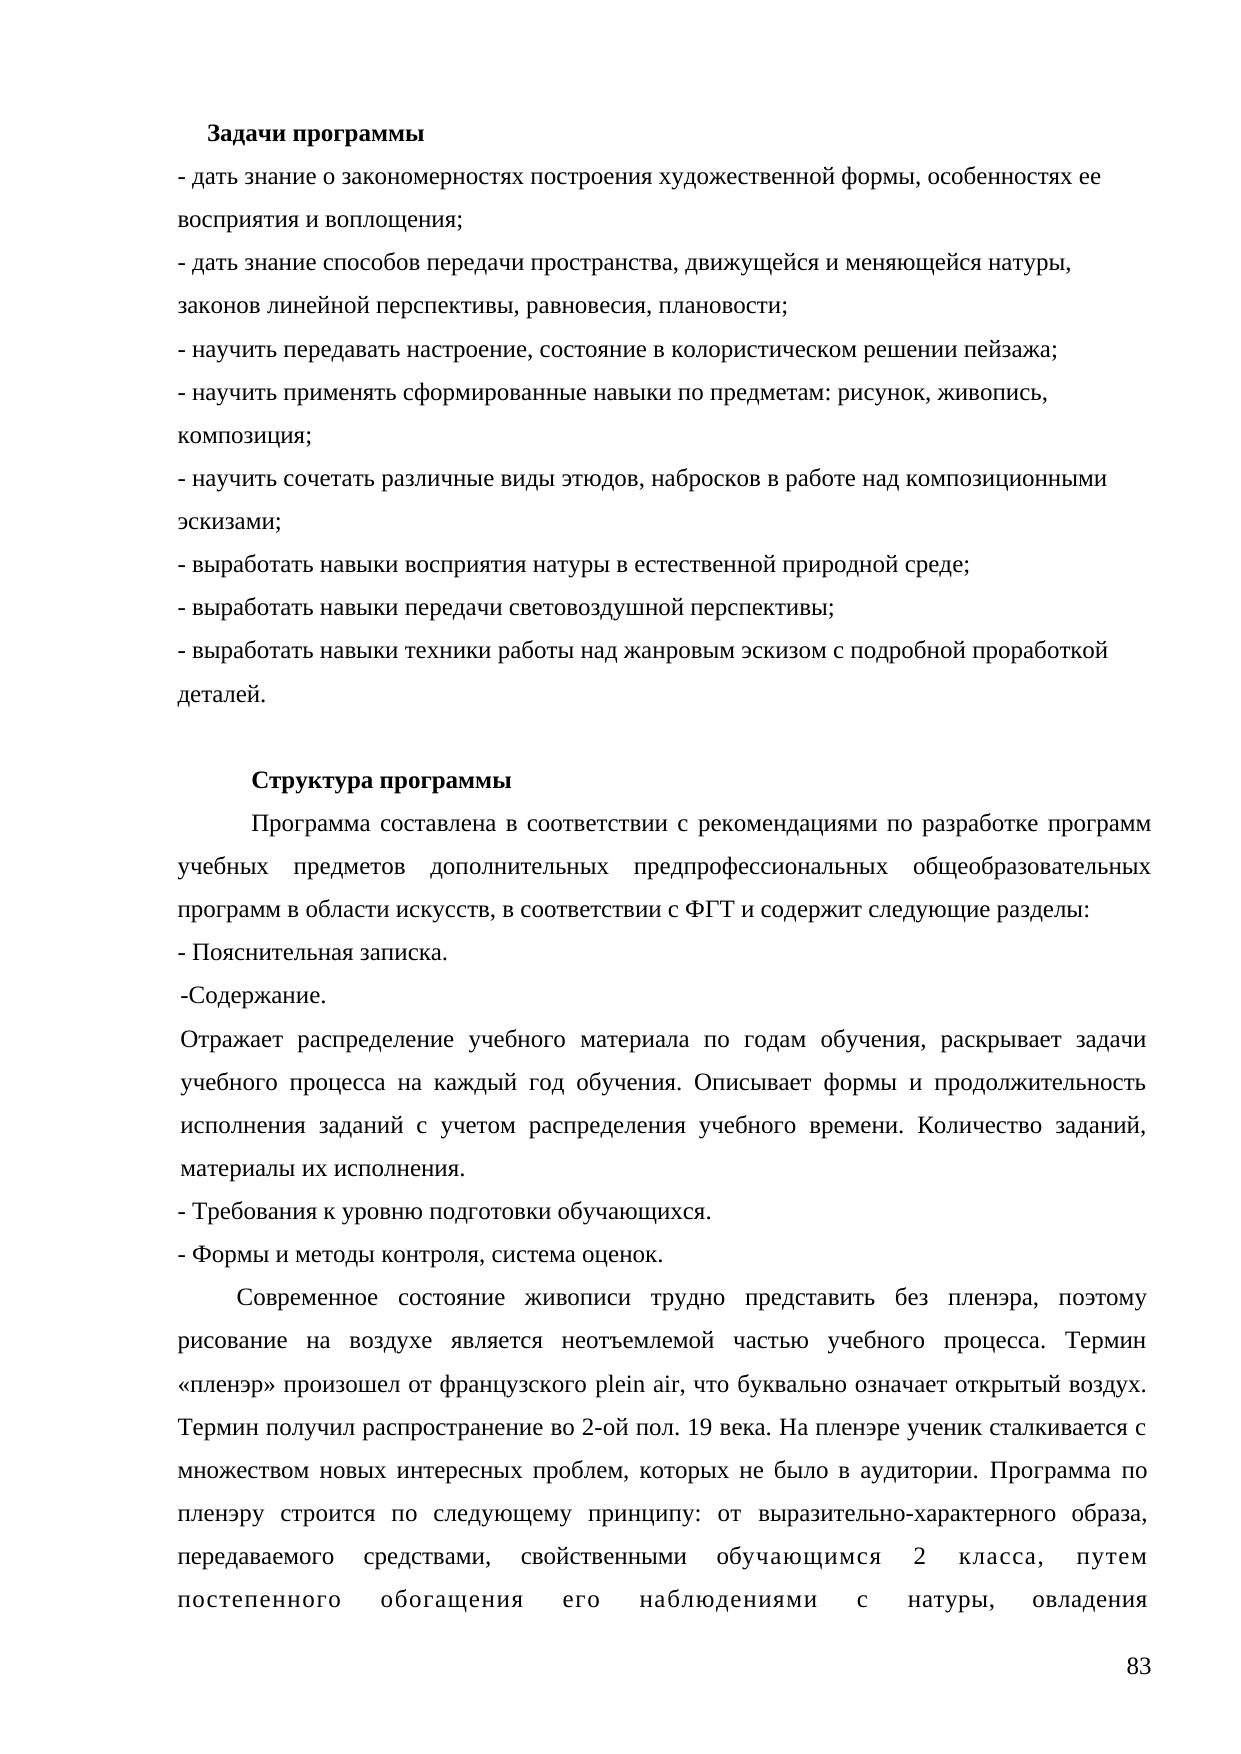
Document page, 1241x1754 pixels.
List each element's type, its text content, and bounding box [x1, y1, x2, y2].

text - выработать навыки передачи световоздушной перспективы; [177, 592, 1152, 621]
text Структура программы [177, 765, 1148, 794]
text - выработать навыки техники работы над жанровым эскизом с подробной проработкой деталей. [177, 636, 1152, 707]
text - научить передавать настроение, состояние в колористическом решении пейзажа; [177, 334, 1152, 362]
text Программа составлена в соответствии с рекомендациями по разработке программ учебных предметов дополнительных предпрофессиональных общеобразовательных программ в области искусств, в соответствии с ФГТ и содержит следующие разделы: [177, 808, 1152, 923]
text - Требования к уровню подготовки обучающихся. [177, 1196, 1148, 1225]
text Задачи программы [207, 118, 1151, 147]
text - научить применять сформированные навыки по предметам: рисунок, живопись, композиция; [177, 377, 1152, 449]
text - Формы и методы контроля, система оценок. [177, 1239, 1148, 1268]
text -Содержание. [180, 981, 1148, 1009]
text Отражает распределение учебного материала по годам обучения, раскрывает задачи учебного процесса на каждый год обучения. Описывает формы и продолжительность исполнения заданий с учетом распределения учебного времени. Количество заданий, материалы их исполнения. [180, 1024, 1148, 1182]
text - научить сочетать различные виды этюдов, набросков в работе над композиционными эскизами; [177, 463, 1152, 535]
text - дать знание способов передачи пространства, движущейся и меняющейся натуры, законов линейной перспективы, равновесия, плановости; [177, 247, 1152, 319]
text - выработать навыки восприятия натуры в естественной природной среде; [177, 549, 1152, 578]
text - дать знание о закономерностях построения художественной формы, особенностях ее восприятия и воплощения; [177, 161, 1152, 233]
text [177, 1282, 1148, 1613]
text - Пояснительная записка. [177, 937, 1148, 966]
